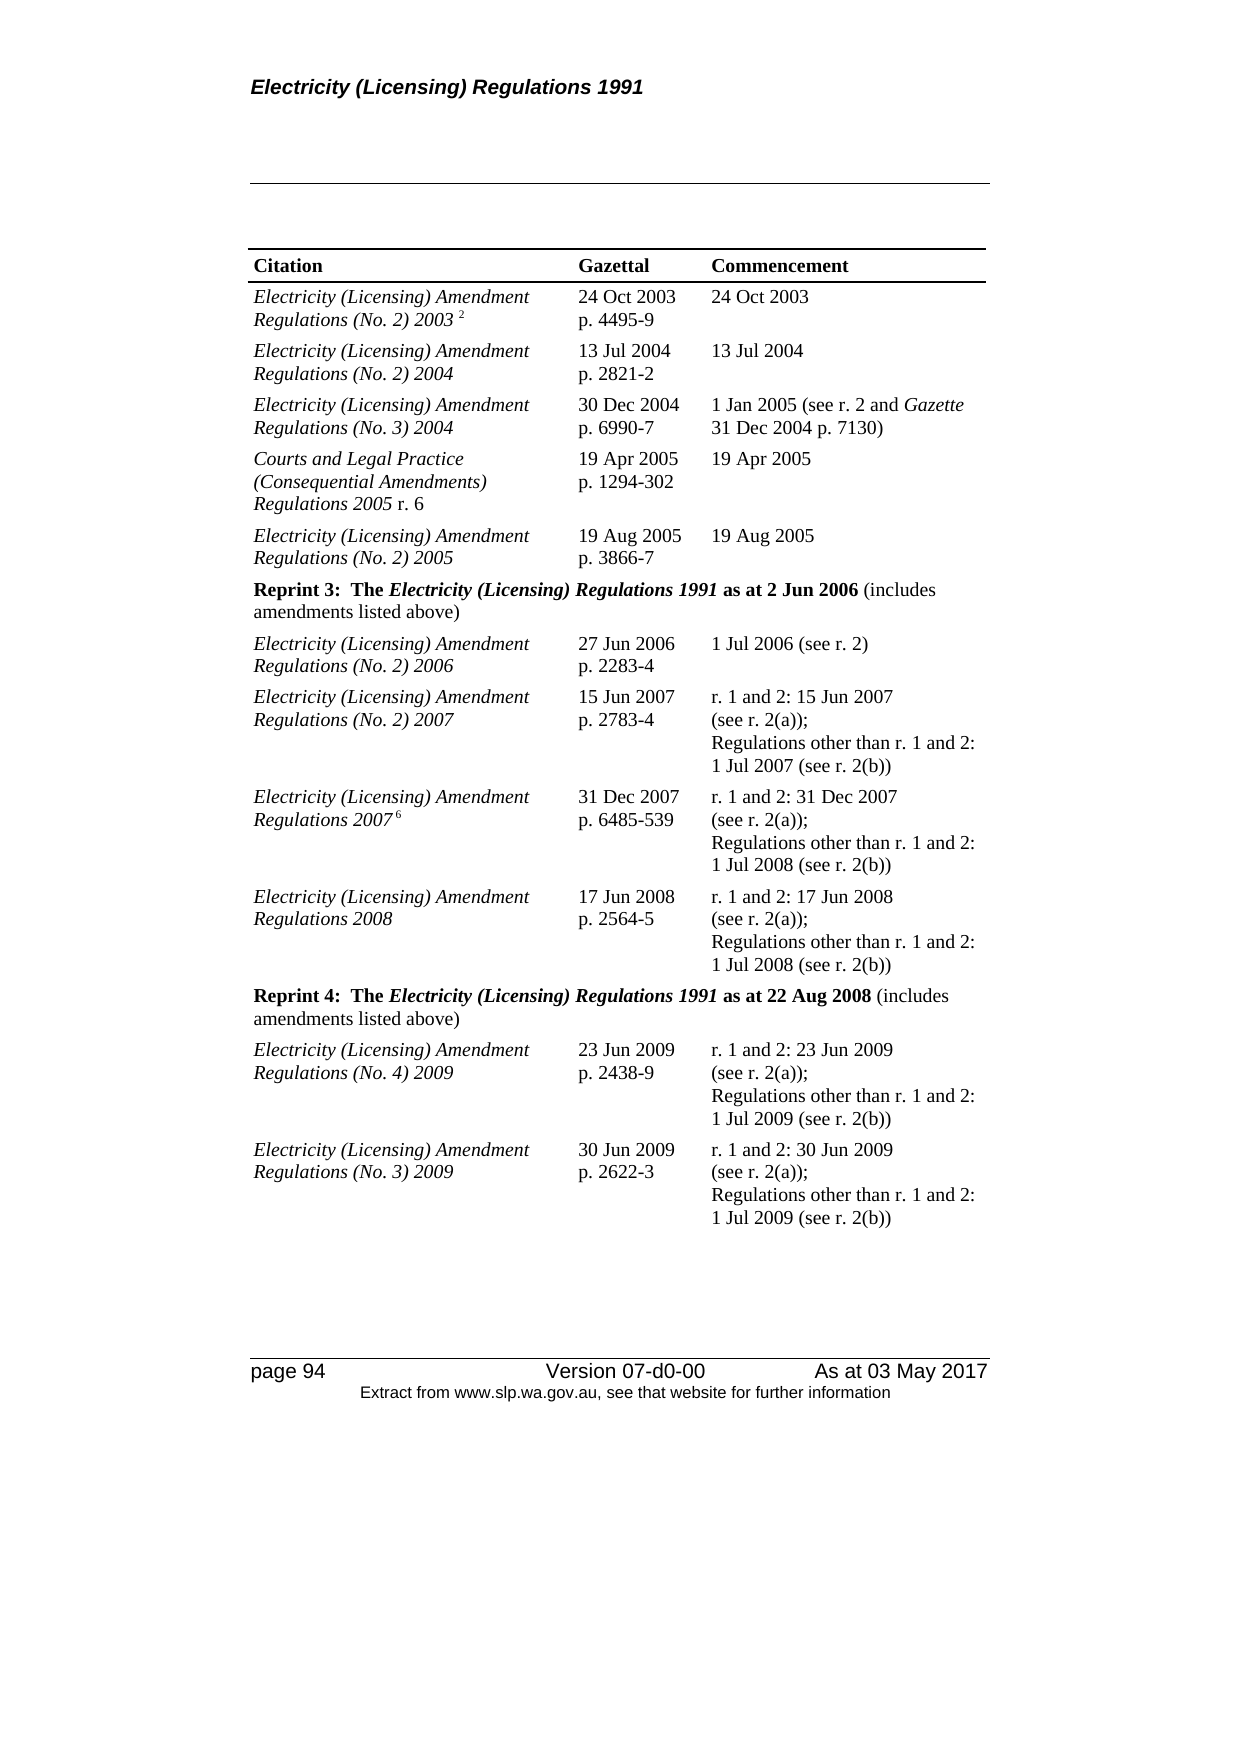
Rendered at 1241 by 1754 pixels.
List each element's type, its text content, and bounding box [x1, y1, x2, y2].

table_cell 15 Jun 2007 p. 2783-4 [572, 681, 705, 781]
table_cell 13 Jul 2004 p. 2821-2 [572, 335, 705, 389]
table_cell Electricity (Licensing) Amendment Regulations 2007 6 [248, 781, 572, 880]
table_cell 19 Apr 2005 [705, 443, 986, 519]
table_cell 24 Oct 2003 p. 4495-9 [572, 283, 705, 335]
table_cell 19 Apr 2005 p. 1294-302 [572, 443, 705, 519]
table_cell 23 Jun 2009 p. 2438-9 [572, 1034, 705, 1133]
table_cell 24 Oct 2003 [705, 283, 986, 335]
table_header Citation [248, 250, 572, 281]
table_cell Electricity (Licensing) Amendment Regulations (No. 2) 2007 [248, 681, 572, 781]
table_cell 30 Jun 2009 p. 2622-3 [572, 1134, 705, 1233]
table_cell Courts and Legal Practice (Consequential Amendments) Regulations 2005 r. 6 [248, 443, 572, 519]
table_cell 27 Jun 2006 p. 2283-4 [572, 627, 705, 681]
table_cell 31 Dec 2007 p. 6485-539 [572, 781, 705, 880]
table_cell Electricity (Licensing) Amendment Regulations (No. 2) 2004 [248, 335, 572, 389]
table_cell 17 Jun 2008 p. 2564-5 [572, 880, 705, 980]
table_header Commencement [705, 250, 986, 281]
table_cell Electricity (Licensing) Amendment Regulations 2008 [248, 880, 572, 980]
table_cell r. 1 and 2: 31 Dec 2007 (see r. 2(a)); Regulations other than r. 1 and 2: 1 Jul 2008 (see r. 2(b)) [705, 781, 986, 880]
table_cell 1 Jul 2006 (see r. 2) [705, 627, 986, 681]
table_cell Reprint 3: The Electricity (Licensing) Regulations 1991 as at 2 Jun 2006 (includes amendments listed above) [248, 573, 986, 627]
table_cell 19 Aug 2005 [705, 519, 986, 573]
table_cell Reprint 4: The Electricity (Licensing) Regulations 1991 as at 22 Aug 2008 (includes amendments listed above) [248, 980, 986, 1034]
table_cell Electricity (Licensing) Amendment Regulations (No. 3) 2004 [248, 389, 572, 443]
table_cell Electricity (Licensing) Amendment Regulations (No. 2) 2003 2 [248, 283, 572, 335]
table_cell r. 1 and 2: 15 Jun 2007 (see r. 2(a)); Regulations other than r. 1 and 2: 1 Jul 2007 (see r. 2(b)) [705, 681, 986, 781]
table_cell Electricity (Licensing) Amendment Regulations (No. 2) 2005 [248, 519, 572, 573]
table_header Gazettal [572, 250, 705, 281]
table_cell 1 Jan 2005 (see r. 2 and Gazette 31 Dec 2004 p. 7130) [705, 389, 986, 443]
table_cell r. 1 and 2: 23 Jun 2009 (see r. 2(a)); Regulations other than r. 1 and 2: 1 Jul 2009 (see r. 2(b)) [705, 1034, 986, 1133]
table_cell 30 Dec 2004 p. 6990-7 [572, 389, 705, 443]
table_cell 13 Jul 2004 [705, 335, 986, 389]
table_cell Electricity (Licensing) Amendment Regulations (No. 3) 2009 [248, 1134, 572, 1233]
table_cell 19 Aug 2005 p. 3866-7 [572, 519, 705, 573]
table_cell Electricity (Licensing) Amendment Regulations (No. 4) 2009 [248, 1034, 572, 1133]
table_cell r. 1 and 2: 30 Jun 2009 (see r. 2(a)); Regulations other than r. 1 and 2: 1 Jul 2009 (see r. 2(b)) [705, 1134, 986, 1233]
table_cell r. 1 and 2: 17 Jun 2008 (see r. 2(a)); Regulations other than r. 1 and 2: 1 Jul 2008 (see r. 2(b)) [705, 880, 986, 980]
table_cell Electricity (Licensing) Amendment Regulations (No. 2) 2006 [248, 627, 572, 681]
